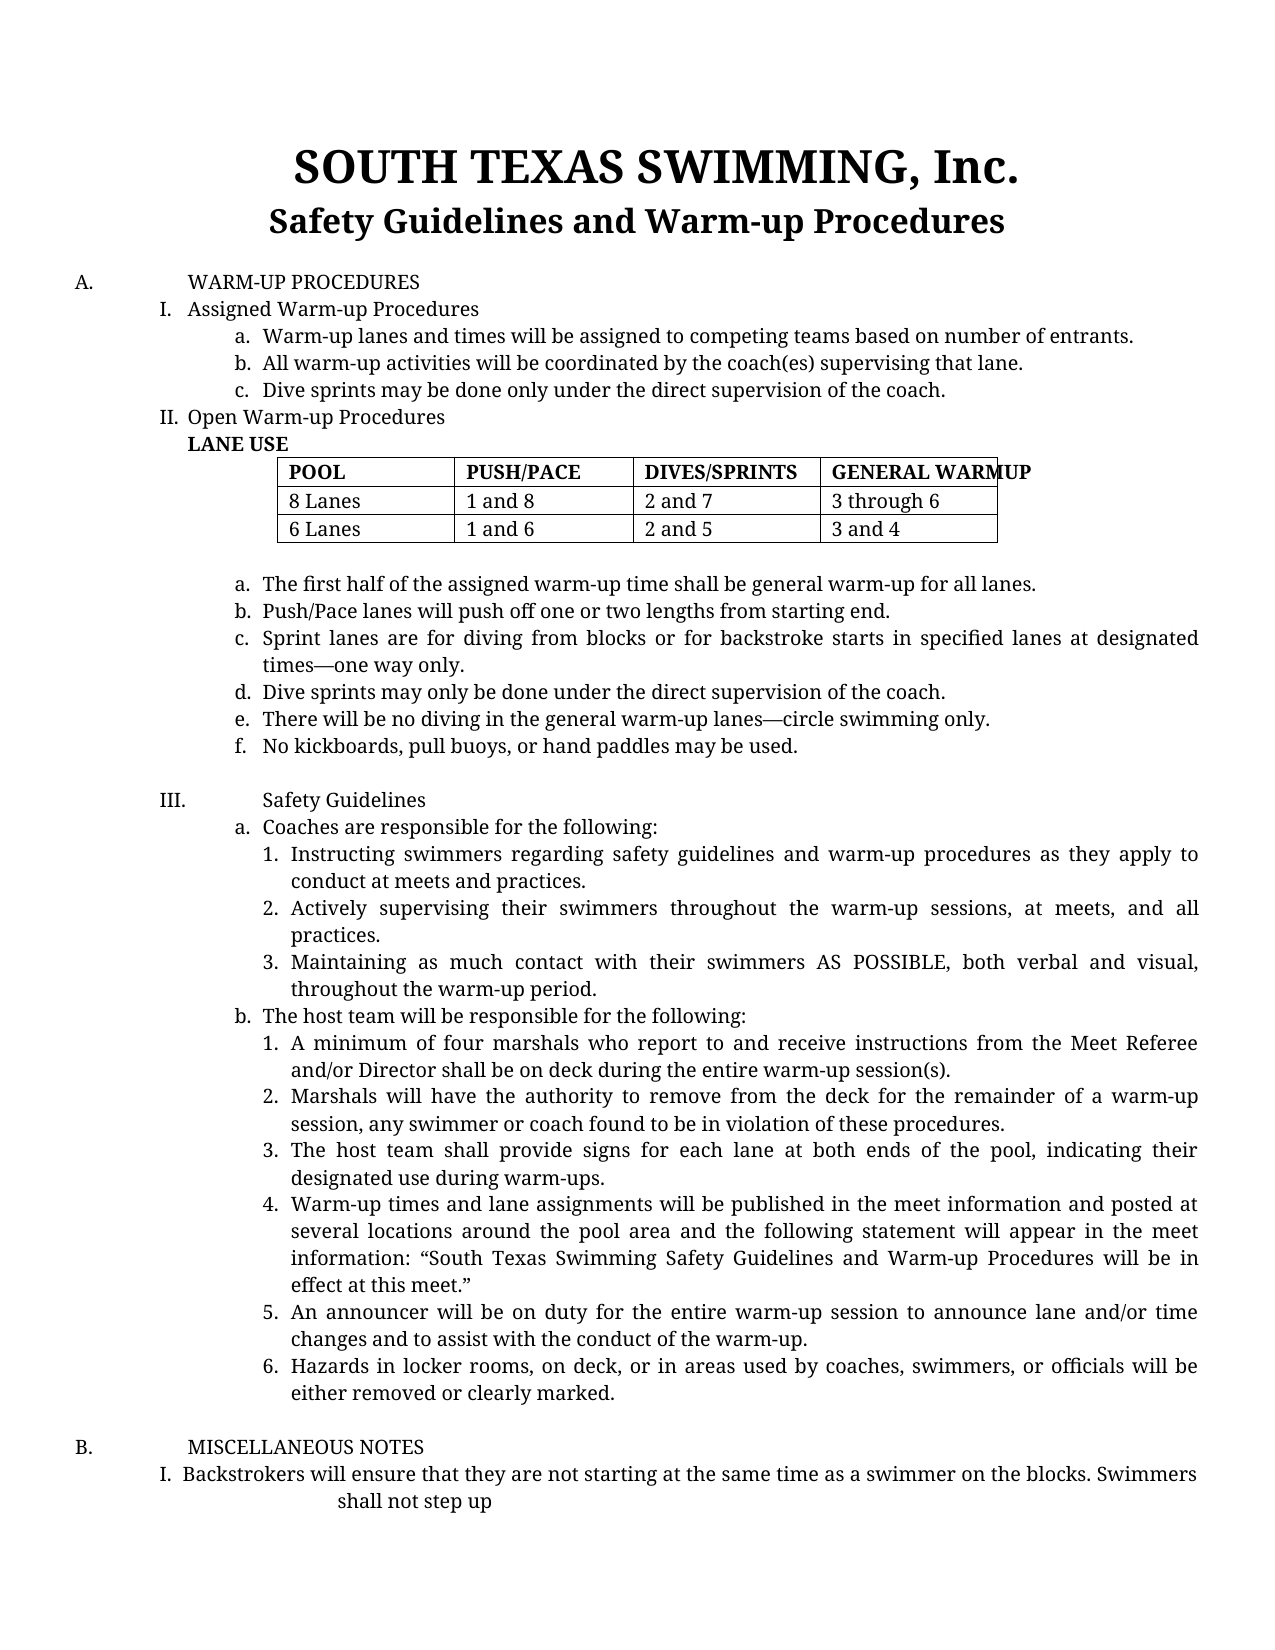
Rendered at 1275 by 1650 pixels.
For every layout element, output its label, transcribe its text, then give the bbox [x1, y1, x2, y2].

text a. The first half of the assigned warm-up time shall be general warm-up for all lanes. [234, 570, 1200, 597]
table_cell 1 and 8 [455, 487, 633, 514]
text 1. Instructing swimmers regarding safety guidelines and warm-up procedures as they apply to conduct at meets and practices. [262, 840, 1200, 894]
text f. No kickboards, pull buoys, or hand paddles may be used. [234, 732, 1200, 759]
text 2. Actively supervising their swimmers throughout the warm-up sessions, at meets, and all practices. [262, 894, 1200, 948]
table_cell 2 and 7 [634, 487, 820, 514]
text a. Coaches are responsible for the following: [234, 813, 1200, 840]
text 6. Hazards in locker rooms, on deck, or in areas used by coaches, swimmers, or officials will be either removed or clearly marked. [262, 1353, 1200, 1407]
text b. All warm-up activities will be coordinated by the coach(es) supervising that lane. [234, 349, 1200, 376]
text B. MISCELLANEOUS NOTES [75, 1433, 1200, 1461]
table_cell 6 Lanes [278, 515, 454, 542]
table_cell 8 Lanes [278, 487, 454, 514]
text LANE USE [112, 430, 1200, 457]
text 5. An announcer will be on duty for the entire warm-up session to announce lane and/or time changes and to assist with the conduct of the warm-up. [262, 1299, 1200, 1353]
text I. Backstrokers will ensure that they are not starting at the same time as a swimmer on the blocks. Swimmers shall not step up [159, 1461, 1200, 1514]
text b. Push/Pace lanes will push off one or two lengths from starting end. [234, 597, 1200, 624]
text II. Open Warm-up Procedures [159, 403, 1200, 430]
table_cell 2 and 5 [634, 515, 820, 542]
text a. Warm-up lanes and times will be assigned to competing teams based on number of entrants. [234, 322, 1200, 349]
table_cell 3 and 4 [821, 515, 997, 542]
text Safety Guidelines and Warm-up Procedures [74, 197, 1200, 243]
table_cell 1 and 6 [455, 515, 633, 542]
text 3. Maintaining as much contact with their swimmers AS POSSIBLE, both verbal and visual, throughout the warm-up period. [262, 948, 1200, 1002]
table_header DIVES/SPRINTS [634, 458, 820, 486]
table_header POOL [278, 458, 454, 486]
text c. Sprint lanes are for diving from blocks or for backstroke starts in specified lanes at designated times—one way only. [234, 624, 1200, 678]
text III. Safety Guidelines [159, 786, 1200, 813]
text e. There will be no diving in the general warm-up lanes—circle swimming only. [234, 705, 1200, 732]
text c. Dive sprints may be done only under the direct supervision of the coach. [234, 376, 1200, 403]
table_header GENERAL WARMUP [821, 458, 997, 486]
text 3. The host team shall provide signs for each lane at both ends of the pool, indicating their designated use during warm-ups. [262, 1137, 1200, 1191]
text 2. Marshals will have the authority to remove from the deck for the remainder of a warm-up session, any swimmer or coach found to be in violation of these procedures. [262, 1083, 1200, 1137]
text SOUTH TEXAS SWIMMING, Inc. [66, 135, 1200, 197]
text 4. Warm-up times and lane assignments will be published in the meet information and posted at several locations around the pool area and the following statement will appear in the meet information: “South Texas Swimming Safety Guidelines and Warm-up Procedures will be in effect at this meet.” [262, 1191, 1200, 1299]
text I. Assigned Warm-up Procedures [159, 295, 1200, 322]
table_header PUSH/PACE [455, 458, 633, 486]
text d. Dive sprints may only be done under the direct supervision of the coach. [234, 678, 1200, 705]
table_cell 3 through 6 [821, 487, 997, 514]
text b. The host team will be responsible for the following: [234, 1002, 1200, 1029]
text A. WARM-UP PROCEDURES [74, 268, 1200, 295]
text 1. A minimum of four marshals who report to and receive instructions from the Meet Referee and/or Director shall be on deck during the entire warm-up session(s). [262, 1029, 1200, 1083]
